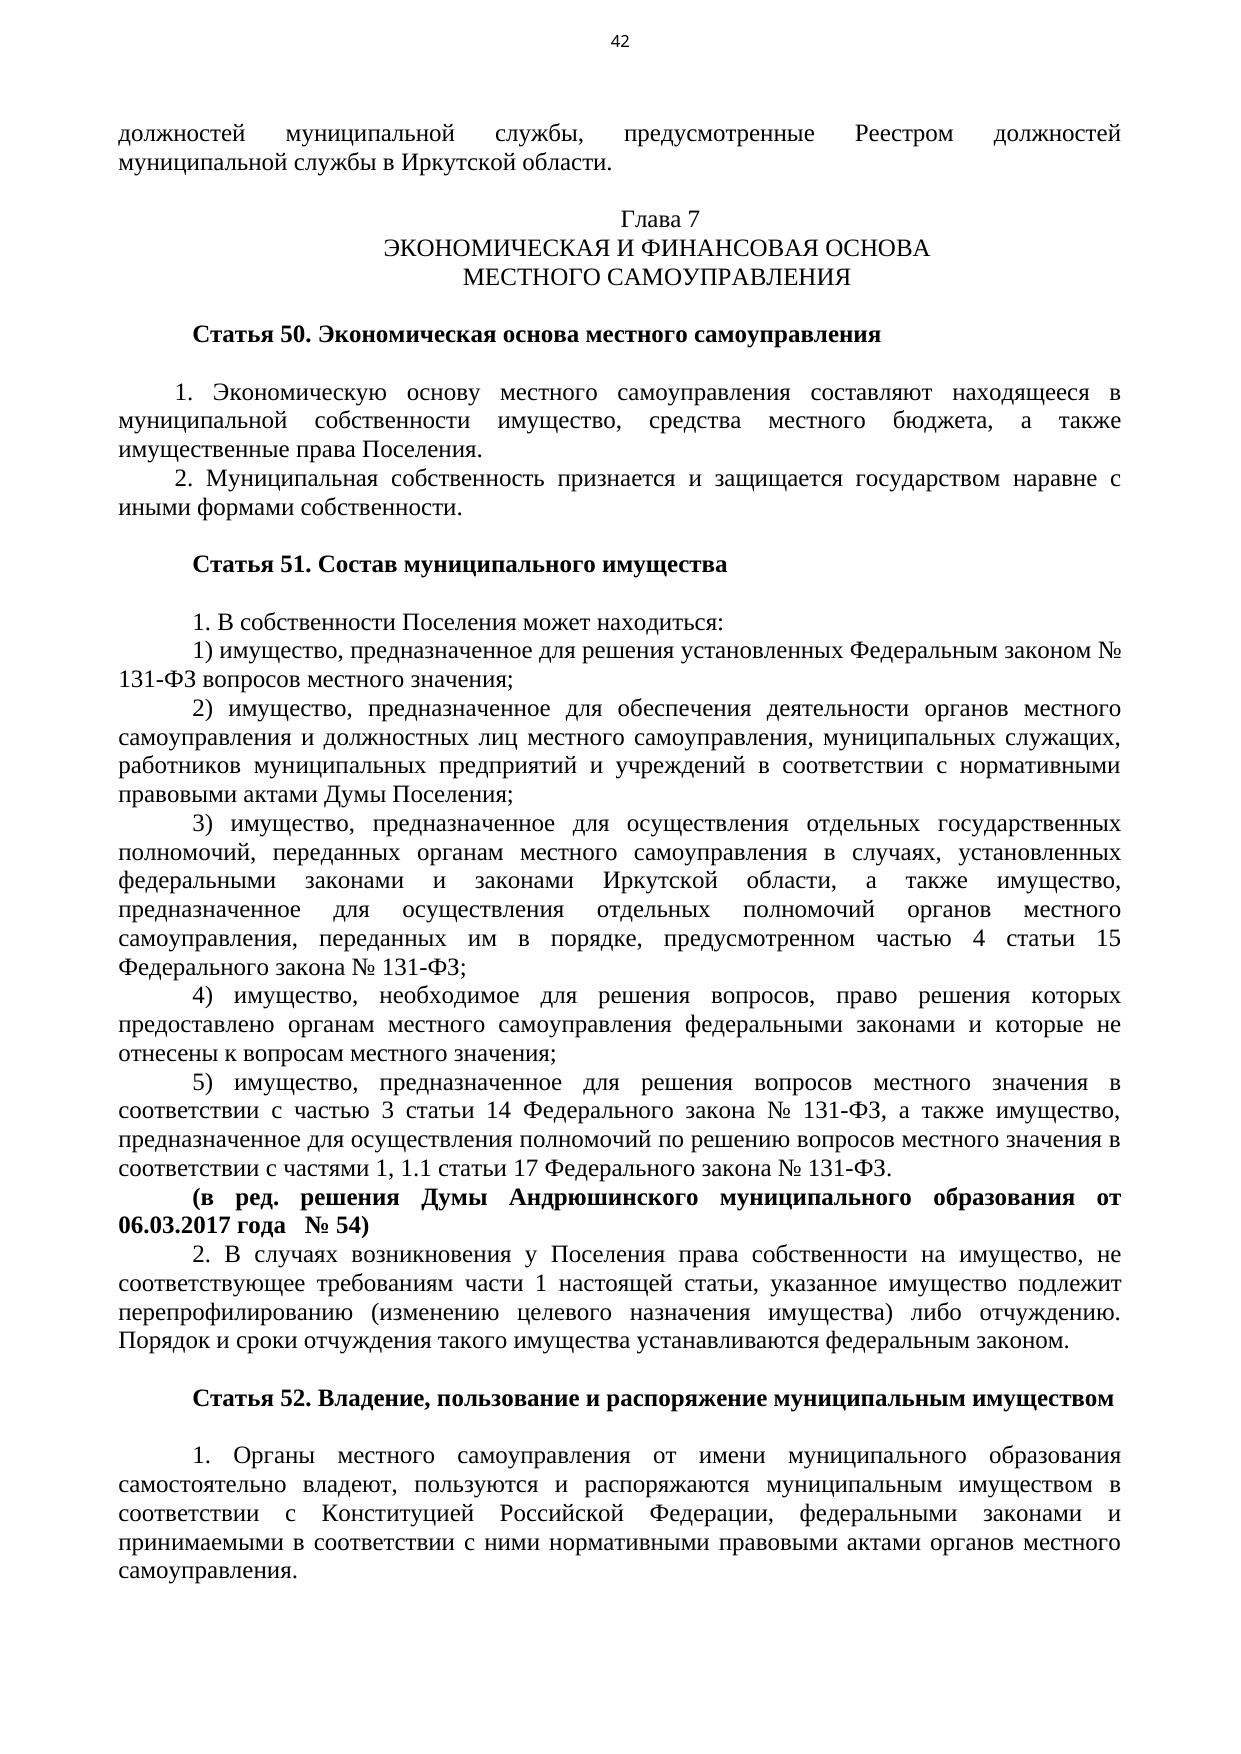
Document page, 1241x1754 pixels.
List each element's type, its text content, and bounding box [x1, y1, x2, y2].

text Статья 52. Владение, пользование и распоряжение муниципальным имуществом [118, 1383, 1122, 1412]
text 1) имущество, предназначенное для решения установленных Федеральным законом № 131-ФЗ вопросов местного значения; [118, 636, 1122, 693]
text 2. Муниципальная собственность признается и защищается государством наравне с иными формами собственности. [118, 463, 1122, 521]
title МЕСТНОГО САМОУПРАВЛЕНИЯ [118, 262, 1122, 291]
text Статья 50. Экономическая основа местного самоуправления [118, 319, 1122, 348]
text 1. Экономическую основу местного самоуправления составляют находящееся в муниципальной собственности имущество, средства местного бюджета, а также имущественные права Поселения. [118, 377, 1122, 463]
text (в ред. решения Думы Андрюшинского муниципального образования от 06.03.2017 года № 54) [118, 1182, 1122, 1239]
text 1. В собственности Поселения может находиться: [118, 607, 1122, 636]
title Глава 7 [118, 204, 1122, 233]
text 5) имущество, предназначенное для решения вопросов местного значения в соответствии с частью 3 статьи 14 Федерального закона № 131-ФЗ, а также имущество, предназначенное для осуществления полномочий по решению вопросов местного значения в соответствии с частями 1, 1.1 статьи 17 Федерального закона № 131-ФЗ. [118, 1067, 1122, 1182]
text 2. В случаях возникновения у Поселения права собственности на имущество, не соответствующее требованиям части 1 настоящей статьи, указанное имущество подлежит перепрофилированию (изменению целевого назначения имущества) либо отчуждению. Порядок и сроки отчуждения такого имущества устанавливаются федеральным законом. [118, 1239, 1122, 1354]
text 4) имущество, необходимое для решения вопросов, право решения которых предоставлено органам местного самоуправления федеральными законами и которые не отнесены к вопросам местного значения; [118, 981, 1122, 1067]
text 2) имущество, предназначенное для обеспечения деятельности органов местного самоуправления и должностных лиц местного самоуправления, муниципальных служащих, работников муниципальных предприятий и учреждений в соответствии с нормативными правовыми актами Думы Поселения; [118, 693, 1122, 808]
text 3) имущество, предназначенное для осуществления отдельных государственных полномочий, переданных органам местного самоуправления в случаях, установленных федеральными законами и законами Иркутской области, а также имущество, предназначенное для осуществления отдельных полномочий органов местного самоуправления, переданных им в порядке, предусмотренном частью 4 статьи 15 Федерального закона № 131-ФЗ; [118, 808, 1122, 981]
title ЭКОНОМИЧЕСКАЯ И ФИНАНСОВАЯ ОСНОВА [118, 233, 1122, 262]
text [118, 118, 1122, 176]
text Статья 51. Состав муниципального имущества [118, 549, 1122, 578]
text 1. Органы местного самоуправления от имени муниципального образования самостоятельно владеют, пользуются и распоряжаются муниципальным имуществом в соответствии с Конституцией Российской Федерации, федеральными законами и принимаемыми в соответствии с ними нормативными правовыми актами органов местного самоуправления. [118, 1441, 1122, 1584]
